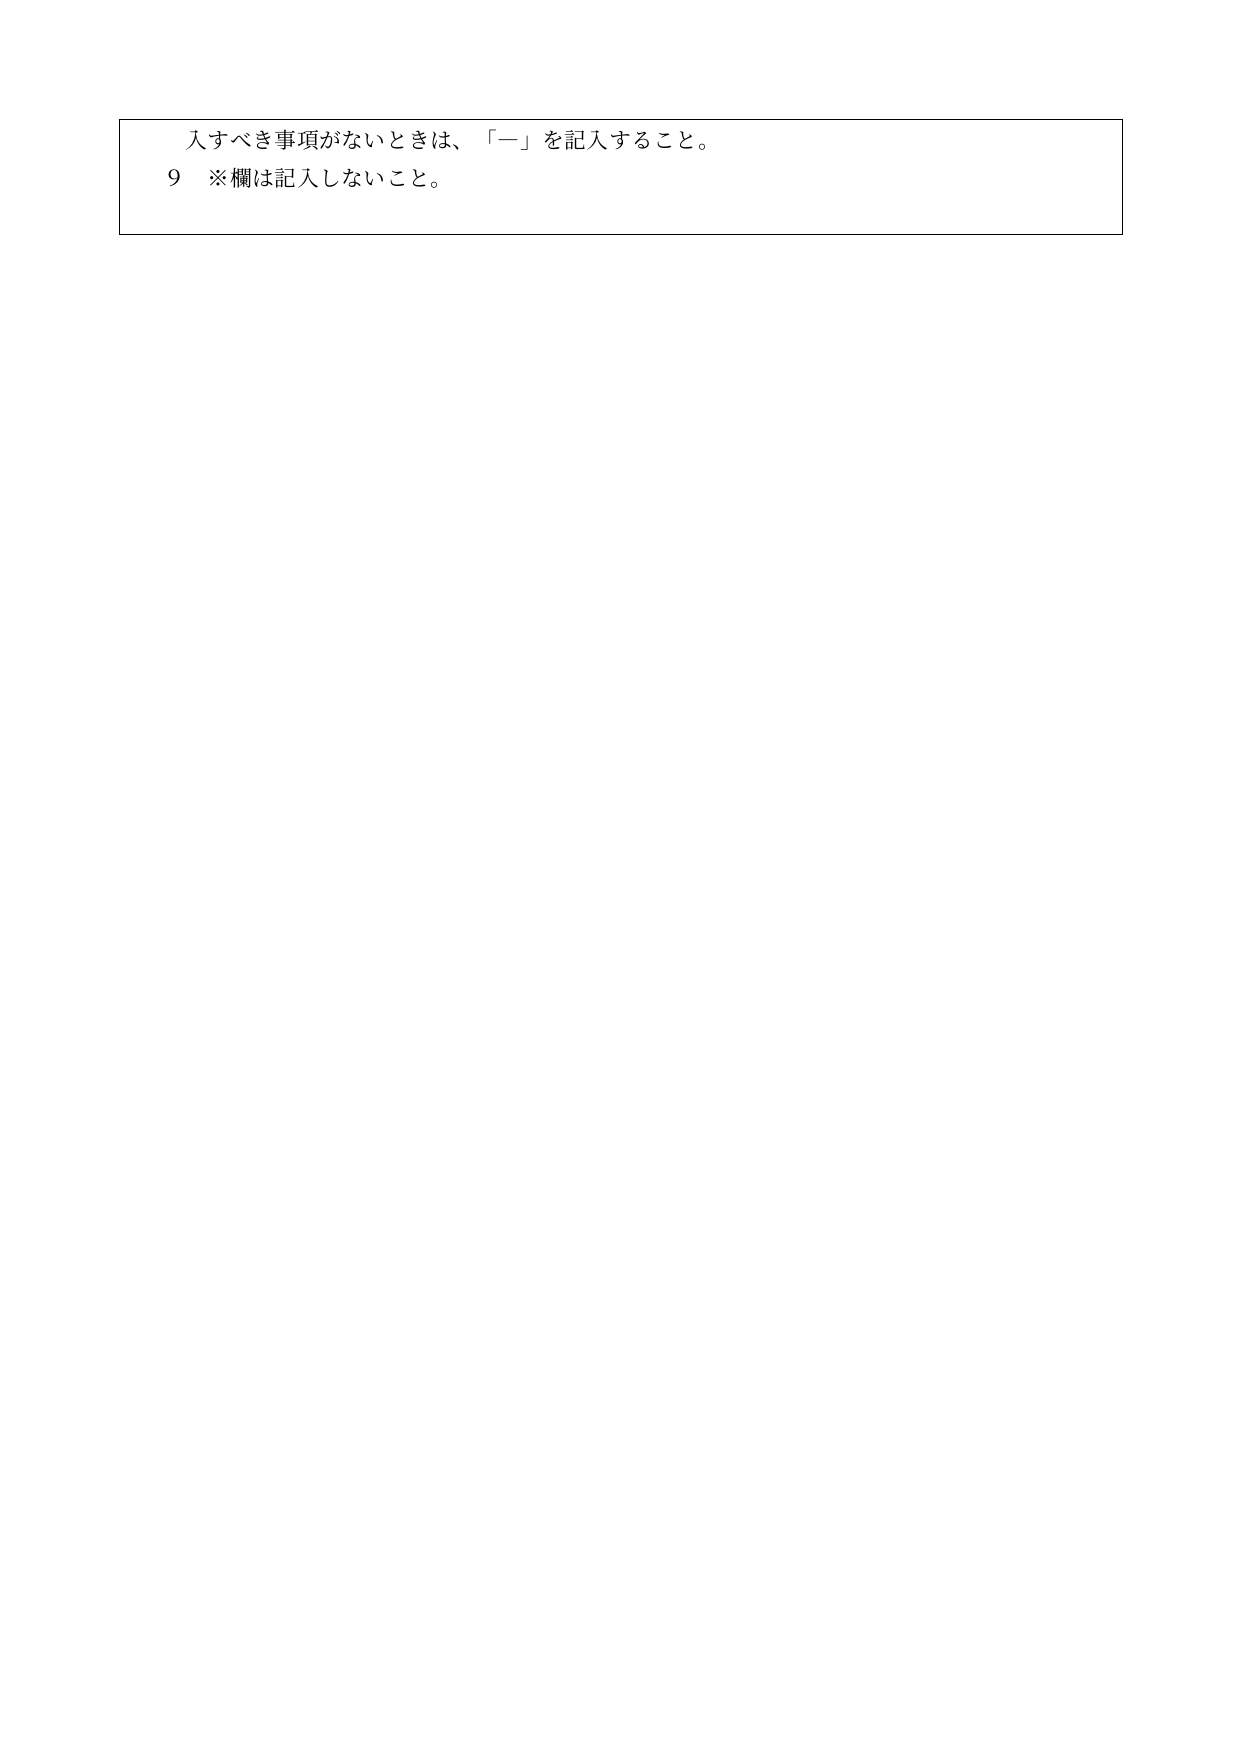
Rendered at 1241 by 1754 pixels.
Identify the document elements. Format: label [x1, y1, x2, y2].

table_header [120, 120, 1122, 233]
